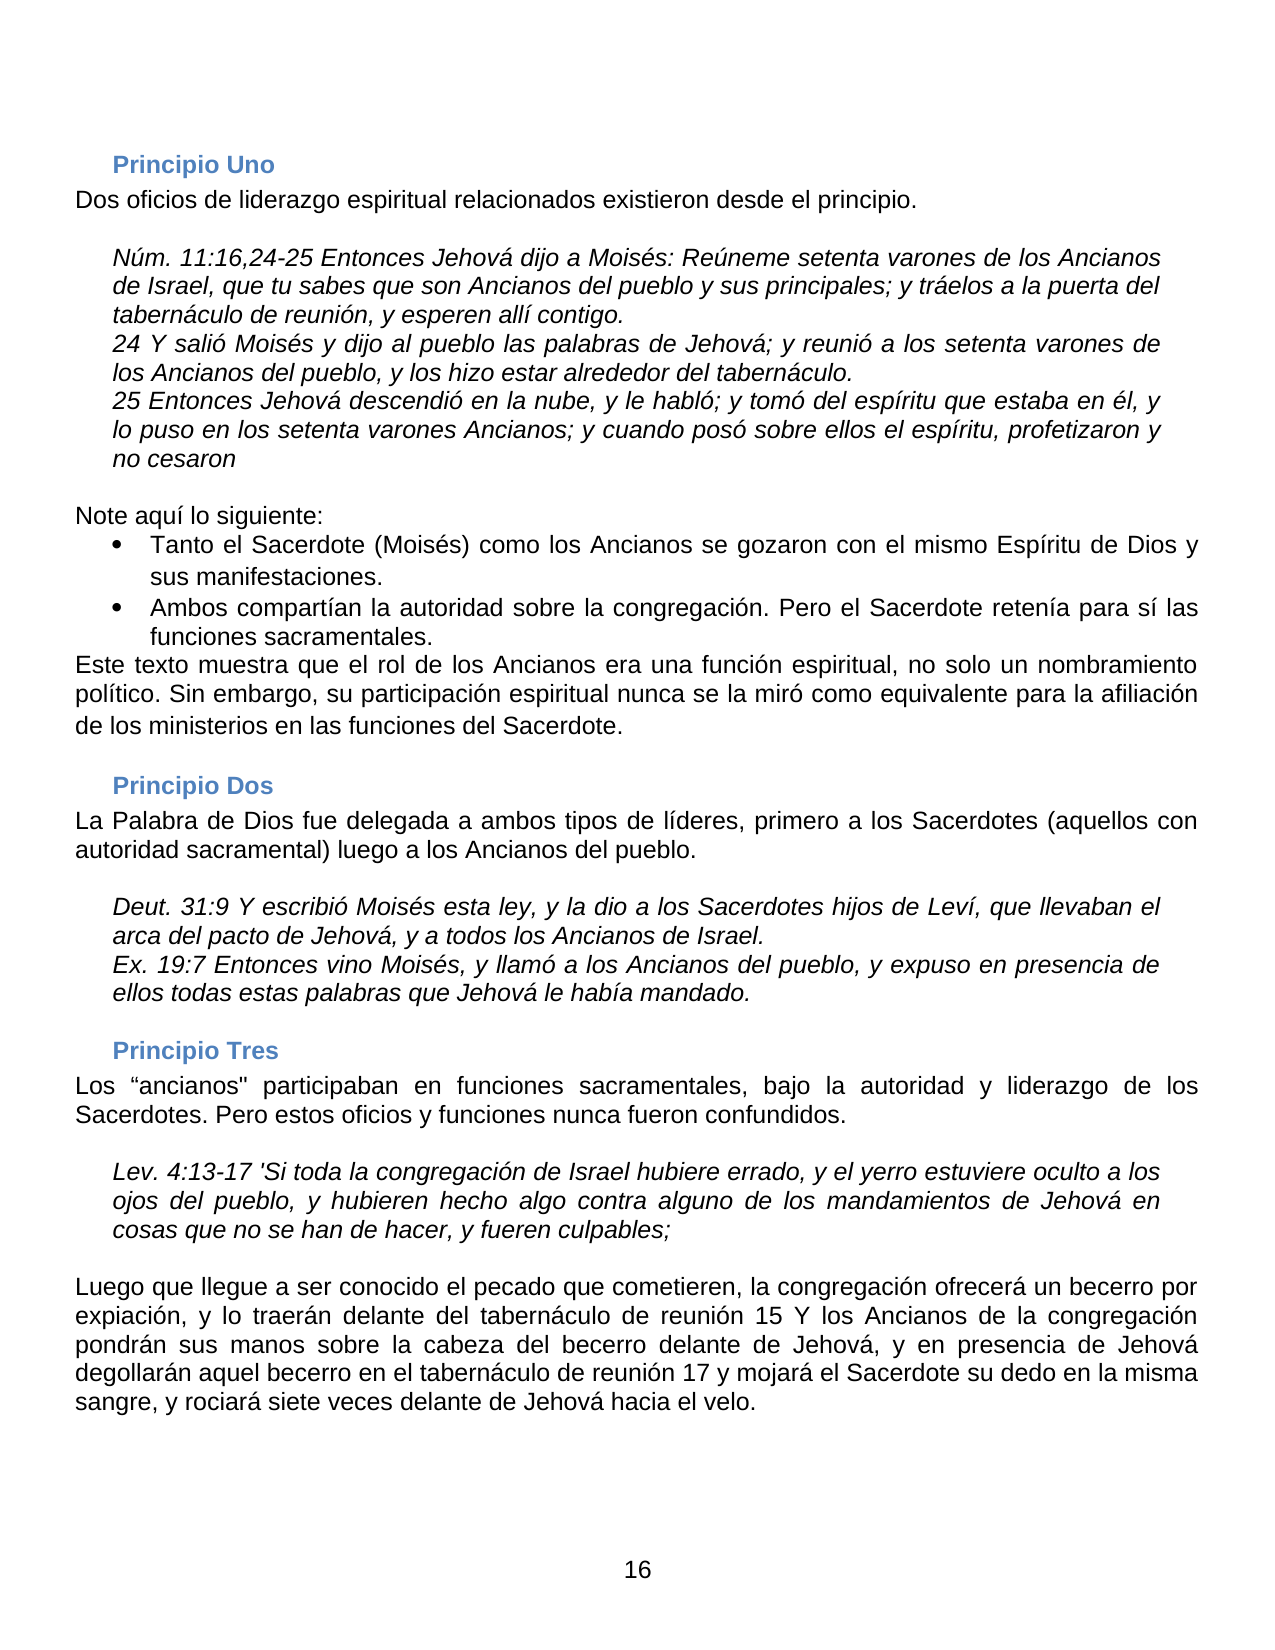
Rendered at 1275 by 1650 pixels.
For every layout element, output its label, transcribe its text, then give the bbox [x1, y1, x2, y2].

list Tanto el Sacerdote (Moisés) como los Ancianos se gozaron con el mismo Espíritu de Dios y sus manifestaciones. [112, 530, 1200, 593]
subtitle Principio Uno [75, 150, 1200, 179]
text Deut. 31:9 Y escribió Moisés esta ley, y la dio a los Sacerdotes hijos de Leví, que llevaban el arca del pacto de Jehová, y a todos los Ancianos de Israel. [112, 892, 1162, 949]
text Luego que llegue a ser conocido el pecado que cometieren, la congregación ofrecerá un becerro por expiación, y lo traerán delante del tabernáculo de reunión 15 Y los Ancianos de la congregación pondrán sus manos sobre la cabeza del becerro delante de Jehová, y en presencia de Jehová degollarán aquel becerro en el tabernáculo de reunión 17 y mojará el Sacerdote su dedo en la misma sangre, y rociará siete veces delante de Jehová hacia el velo. [75, 1272, 1200, 1416]
text Note aquí lo siguiente: [75, 501, 1200, 530]
text Este texto muestra que el rol de los Ancianos era una función espiritual, no solo un nombramiento político. Sin embargo, su participación espiritual nunca se la miró como equivalente para la afiliación de los ministerios en las funciones del Sacerdote. [75, 651, 1200, 742]
text Dos oficios de liderazgo espiritual relacionados existieron desde el principio. [75, 185, 1200, 214]
text Lev. 4:13-17 'Si toda la congregación de Israel hubiere errado, y el yerro estuviere oculto a los ojos del pueblo, y hubieren hecho algo contra alguno de los mandamientos de Jehová en cosas que no se han de hacer, y fueren culpables; [112, 1157, 1162, 1243]
subtitle Principio Tres [75, 1036, 1200, 1064]
text 25 Entonces Jehová descendió en la nube, y le habló; y tomó del espíritu que estaba en él, y lo puso en los setenta varones Ancianos; y cuando posó sobre ellos el espíritu, profetizaron y no cesaron [112, 386, 1162, 472]
text 24 Y salió Moisés y dijo al pueblo las palabras de Jehová; y reunió a los setenta varones de los Ancianos del pueblo, y los hizo estar alrededor del tabernáculo. [112, 329, 1162, 386]
text Ex. 19:7 Entonces vino Moisés, y llamó a los Ancianos del pueblo, y expuso en presencia de ellos todas estas palabras que Jehová le había mandado. [112, 949, 1162, 1007]
subtitle Principio Dos [75, 771, 1200, 799]
text La Palabra de Dios fue delegada a ambos tipos de líderes, primero a los Sacerdotes (aquellos con autoridad sacramental) luego a los Ancianos del pueblo. [75, 806, 1200, 863]
text Los “ancianos" participaban en funciones sacramentales, bajo la autoridad y liderazgo de los Sacerdotes. Pero estos oficios y funciones nunca fueron confundidos. [75, 1071, 1200, 1128]
text Núm. 11:16,24-25 Entonces Jehová dijo a Moisés: Reúneme setenta varones de los Ancianos de Israel, que tu sabes que son Ancianos del pueblo y sus principales; y tráelos a la puerta del tabernáculo de reunión, y esperen allí contigo. [112, 242, 1162, 329]
list Ambos compartían la autoridad sobre la congregación. Pero el Sacerdote retenía para sí las funciones sacramentales. [112, 593, 1200, 651]
